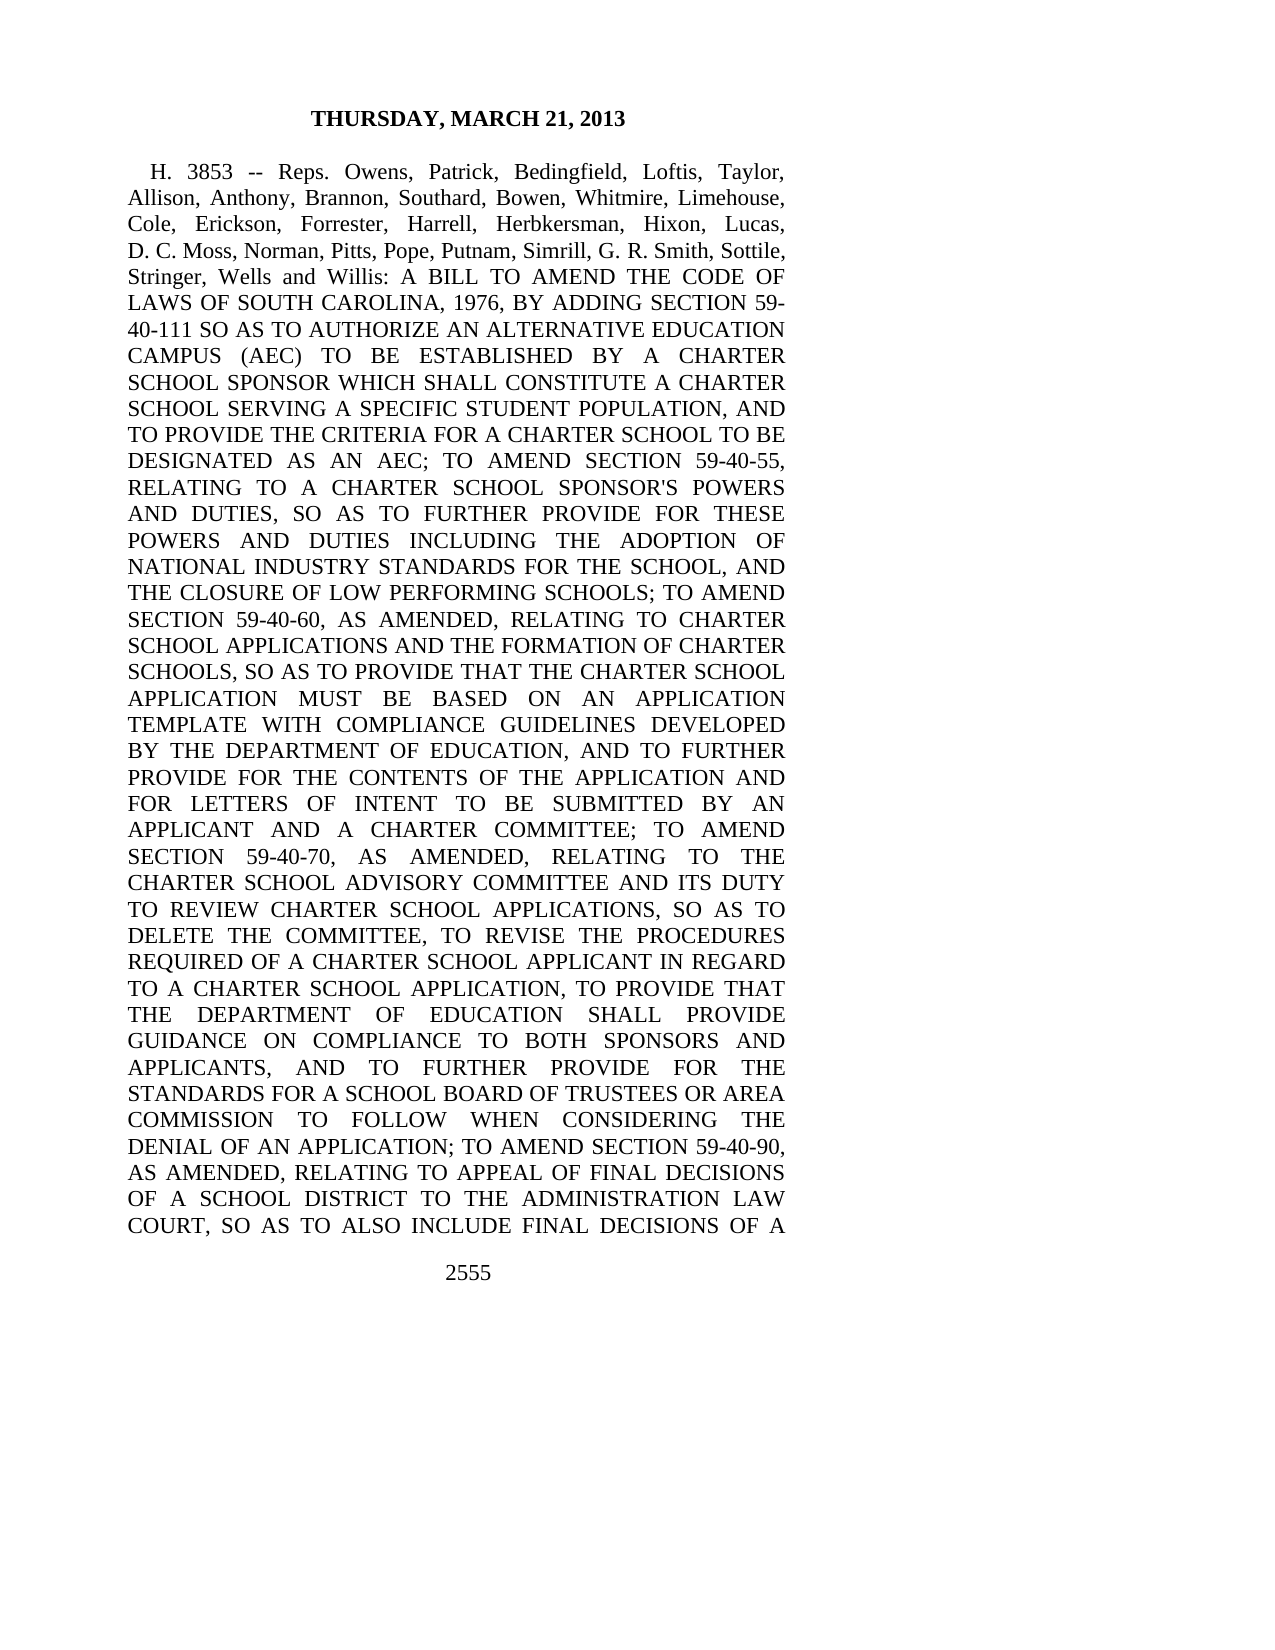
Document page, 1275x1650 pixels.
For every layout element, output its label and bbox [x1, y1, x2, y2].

text [127, 158, 786, 1238]
